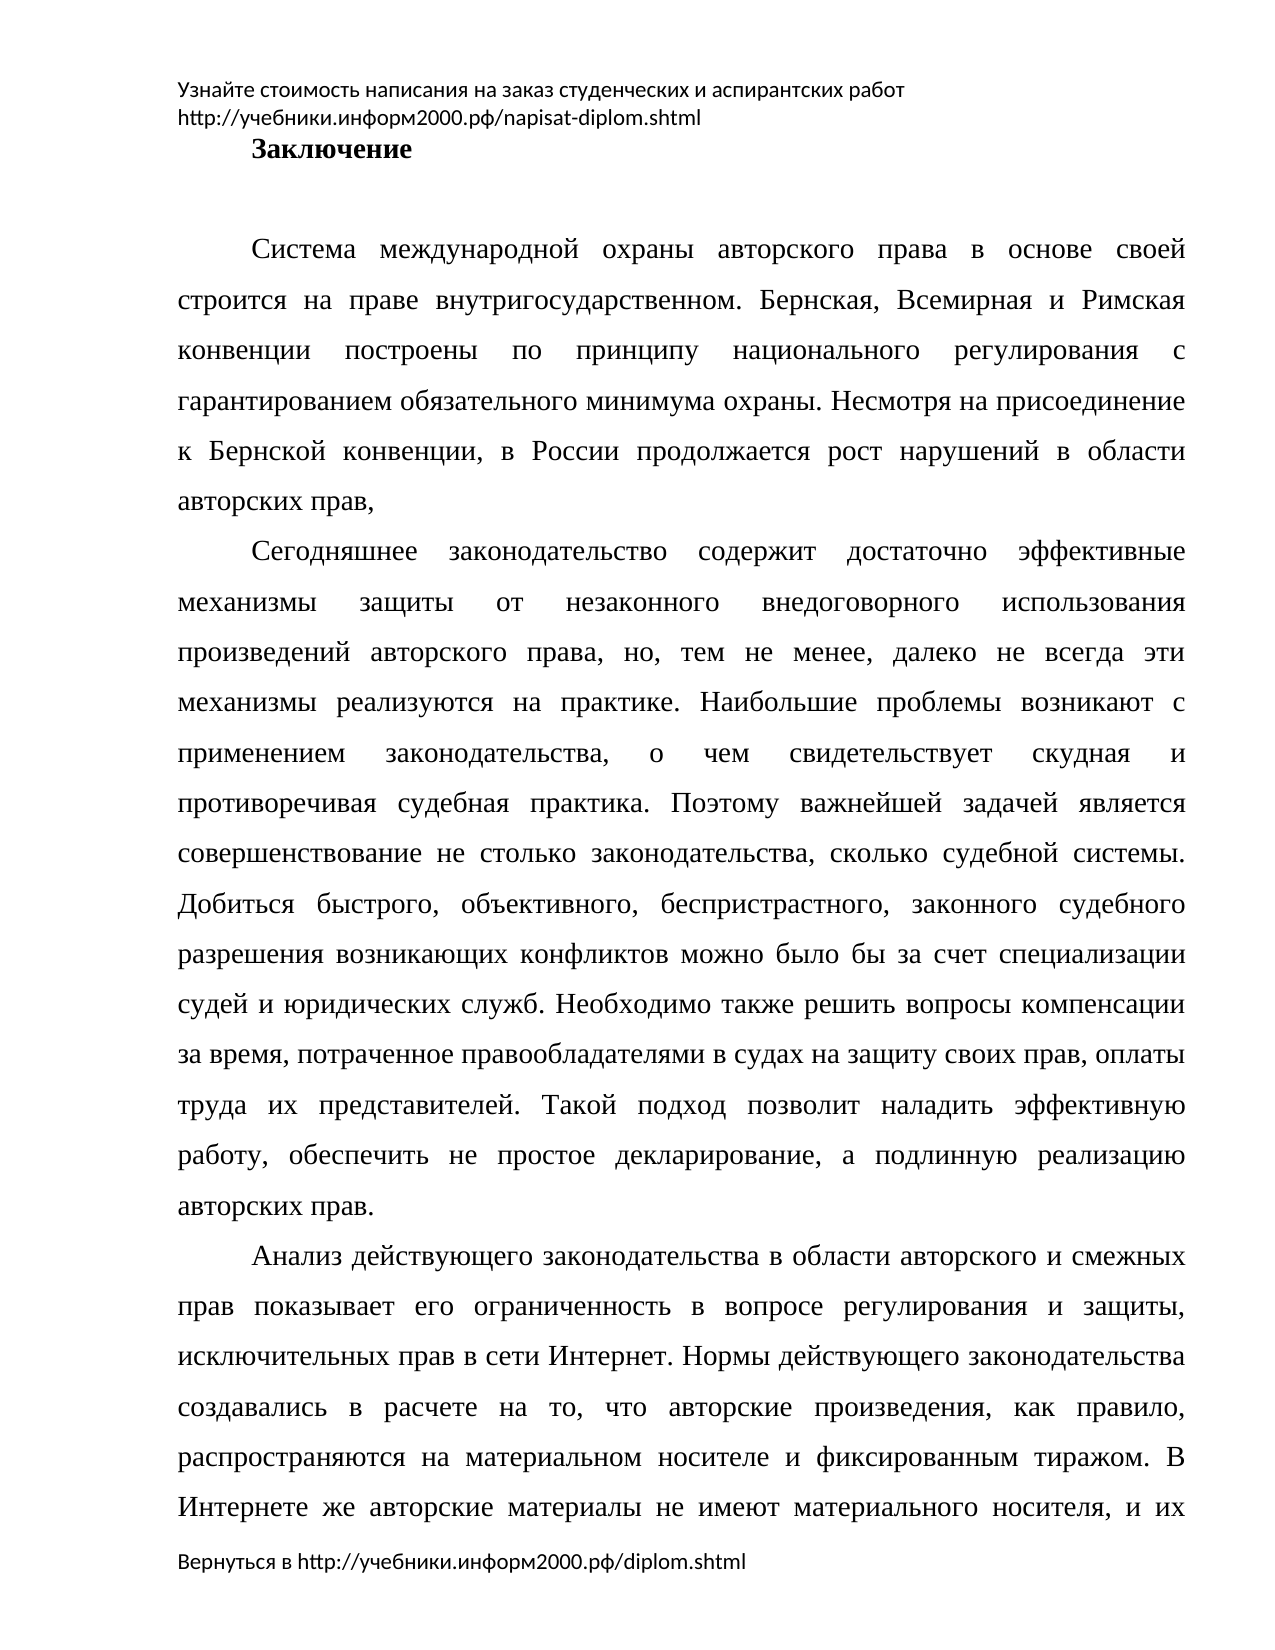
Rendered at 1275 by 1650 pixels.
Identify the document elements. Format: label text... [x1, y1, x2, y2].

text Заключение [177, 131, 1186, 164]
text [177, 1238, 1186, 1523]
text Система международной охраны авторского права в основе своей строится на праве внутригосударственном. Бернская, Всемирная и Римская конвенции построены по принципу национального регулирования с гарантированием обязательного минимума охраны. Несмотря на присоединение к Бернской конвенции, в России продолжается рост нарушений в области авторских прав, [177, 232, 1186, 517]
text Сегодняшнее законодательство содержит достаточно эффективные механизмы защиты от незаконного внедоговорного использования произведений авторского права, но, тем не менее, далеко не всегда эти механизмы реализуются на практике. Наибольшие проблемы возникают с применением законодательства, о чем свидетельствует скудная и противоречивая судебная практика. Поэтому важнейшей задачей является совершенствование не столько законодательства, сколько судебной системы. Добиться быстрого, объективного, беспристрастного, законного судебного разрешения возникающих конфликтов можно было бы за счет специализации судей и юридических служб. Необходимо также решить вопросы компенсации за время, потраченное правообладателями в судах на защиту своих прав, оплаты труда их представителей. Такой подход позволит наладить эффективную работу, обеспечить не простое декларирование, а подлинную реализацию авторских прав. [177, 533, 1186, 1221]
